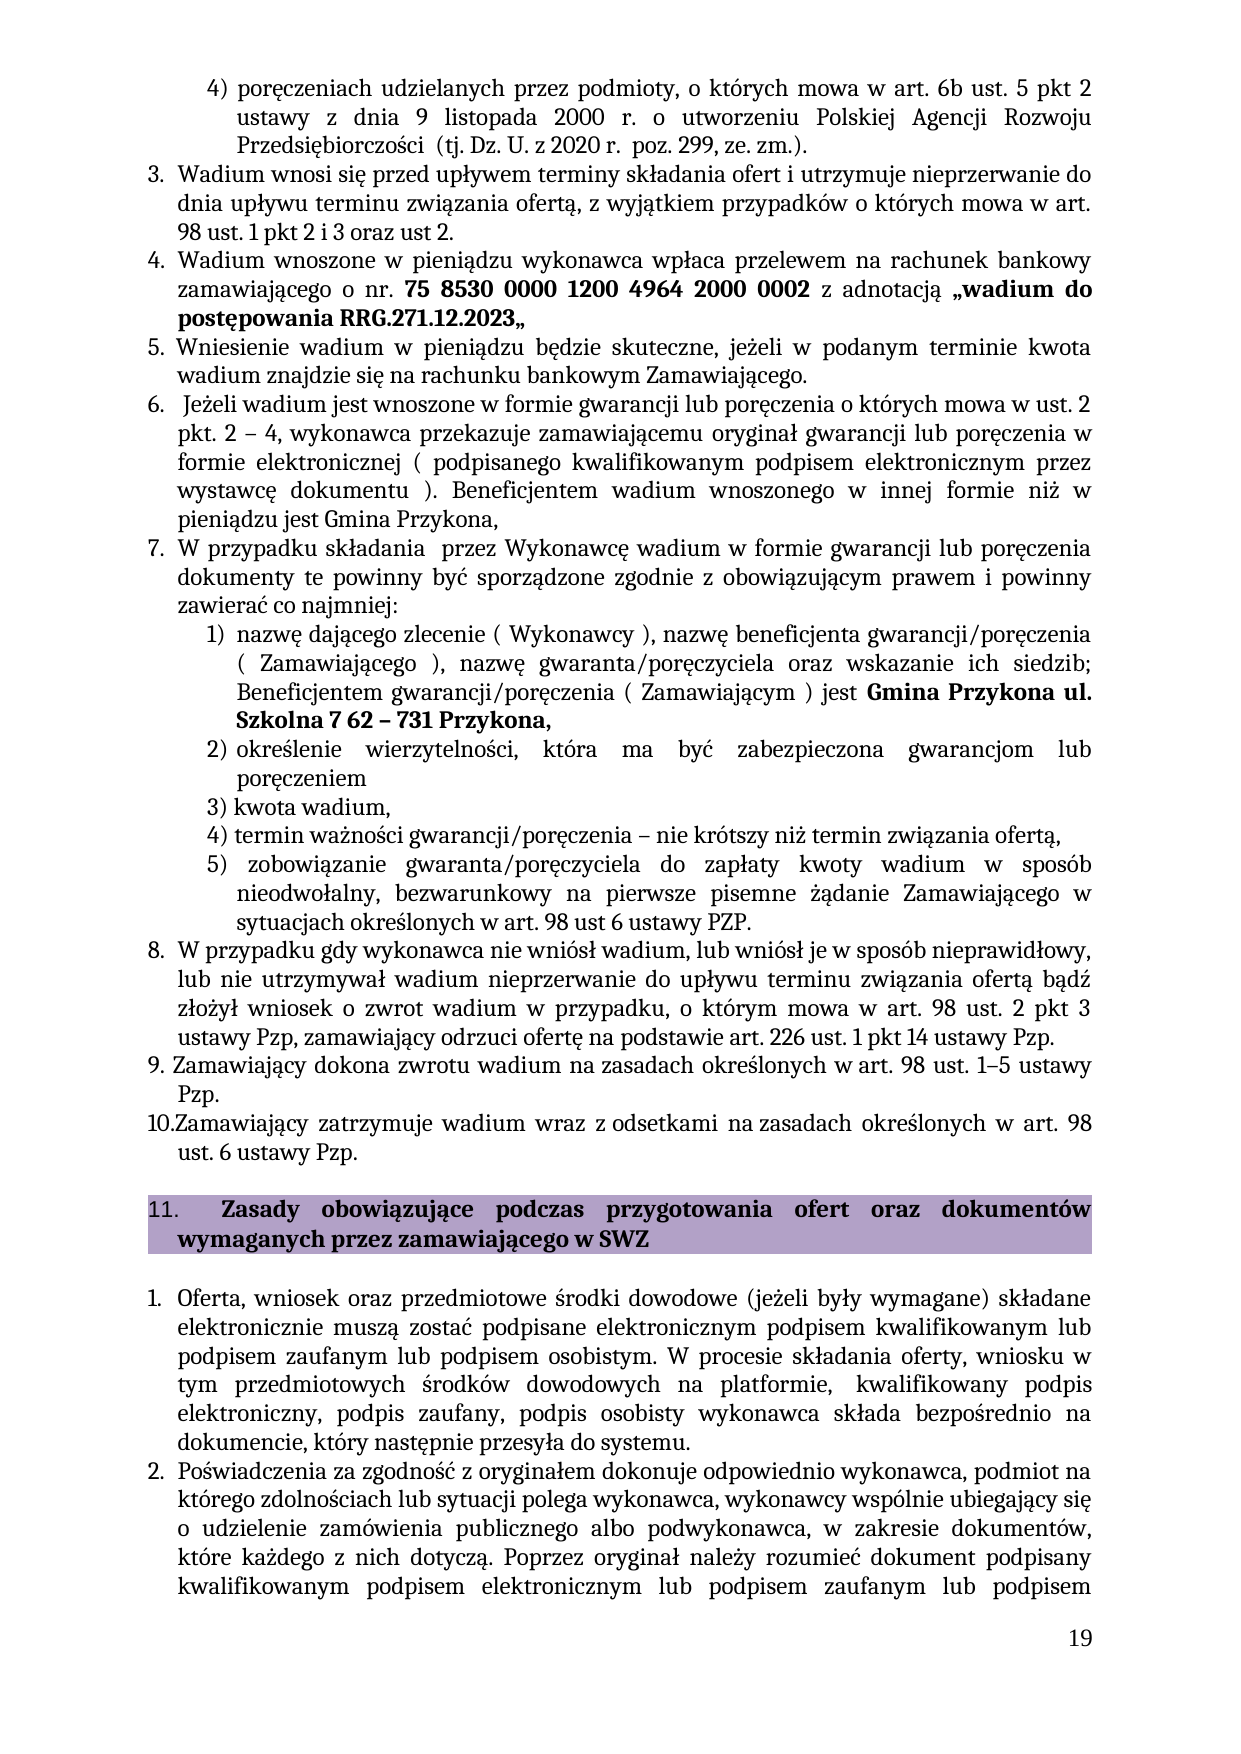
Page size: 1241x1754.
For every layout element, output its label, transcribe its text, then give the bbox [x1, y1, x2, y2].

list Zasady obowiązujące podczas przygotowania ofert oraz dokumentów wymaganych przez zamawiającego w SWZ [148, 1195, 1092, 1254]
text 4) termin ważności gwarancji/poręczenia – nie krótszy niż termin związania ofertą, [207, 821, 1092, 850]
text 4) poręczeniach udzielanych przez podmioty, o których mowa w art. 6b ust. 5 pkt 2 ustawy z dnia 9 listopada 2000 r. o utworzeniu Polskiej Agencji Rozwoju Przedsiębiorczości (tj. Dz. U. z 2020 r. poz. 299, ze. zm.). [207, 74, 1092, 160]
text 6. Jeżeli wadium jest wnoszone w formie gwarancji lub poręczenia o których mowa w ust. 2 pkt. 2 – 4, wykonawca przekazuje zamawiającemu oryginał gwarancji lub poręczenia w formie elektronicznej ( podpisanego kwalifikowanym podpisem elektronicznym przez wystawcę dokumentu ). Beneficjentem wadium wnoszonego w innej formie niż w pieniądzu jest Gmina Przykona, [148, 390, 1092, 534]
text 10.Zamawiający zatrzymuje wadium wraz z odsetkami na zasadach określonych w art. 98 ust. 6 ustawy Pzp. [148, 1109, 1092, 1166]
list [148, 1457, 1092, 1600]
text 8. W przypadku gdy wykonawca nie wniósł wadium, lub wniósł je w sposób nieprawidłowy, lub nie utrzymywał wadium nieprzerwanie do upływu terminu związania ofertą bądź złożył wniosek o zwrot wadium w przypadku, o którym mowa w art. 98 ust. 2 pkt 3 ustawy Pzp, zamawiający odrzuci ofertę na podstawie art. 226 ust. 1 pkt 14 ustawy Pzp. [148, 936, 1092, 1051]
text 1) nazwę dającego zlecenie ( Wykonawcy ), nazwę beneficjenta gwarancji/poręczenia ( Zamawiającego ), nazwę gwaranta/poręczyciela oraz wskazanie ich siedzib; Beneficjentem gwarancji/poręczenia ( Zamawiającym ) jest Gmina Przykona ul. Szkolna 7 62 – 731 Przykona, [207, 620, 1092, 735]
list Oferta, wniosek oraz przedmiotowe środki dowodowe (jeżeli były wymagane) składane elektronicznie muszą zostać podpisane elektronicznym podpisem kwalifikowanym lub podpisem zaufanym lub podpisem osobistym. W procesie składania oferty, wniosku w tym przedmiotowych środków dowodowych na platformie, kwalifikowany podpis elektroniczny, podpis zaufany, podpis osobisty wykonawca składa bezpośrednio na dokumencie, który następnie przesyła do systemu. [148, 1284, 1092, 1457]
text 7. W przypadku składania przez Wykonawcę wadium w formie gwarancji lub poręczenia dokumenty te powinny być sporządzone zgodnie z obowiązującym prawem i powinny zawierać co najmniej: [148, 534, 1092, 620]
text 5. Wniesienie wadium w pieniądzu będzie skuteczne, jeżeli w podanym terminie kwota wadium znajdzie się na rachunku bankowym Zamawiającego. [148, 333, 1092, 390]
text 2) określenie wierzytelności, która ma być zabezpieczona gwarancjom lub poręczeniem [207, 735, 1092, 793]
text 5) zobowiązanie gwaranta/poręczyciela do zapłaty kwoty wadium w sposób nieodwołalny, bezwarunkowy na pierwsze pisemne żądanie Zamawiającego w sytuacjach określonych w art. 98 ust 6 ustawy PZP. [207, 850, 1092, 936]
text 9. Zamawiający dokona zwrotu wadium na zasadach określonych w art. 98 ust. 1–5 ustawy Pzp. [148, 1051, 1092, 1109]
text 4. Wadium wnoszone w pieniądzu wykonawca wpłaca przelewem na rachunek bankowy zamawiającego o nr. 75 8530 0000 1200 4964 2000 0002 z adnotacją „wadium do postępowania RRG.271.12.2023„ [148, 246, 1092, 333]
text 3. Wadium wnosi się przed upływem terminy składania ofert i utrzymuje nieprzerwanie do dnia upływu terminu związania ofertą, z wyjątkiem przypadków o których mowa w art. 98 ust. 1 pkt 2 i 3 oraz ust 2. [148, 160, 1092, 246]
text 3) kwota wadium, [207, 793, 1092, 821]
